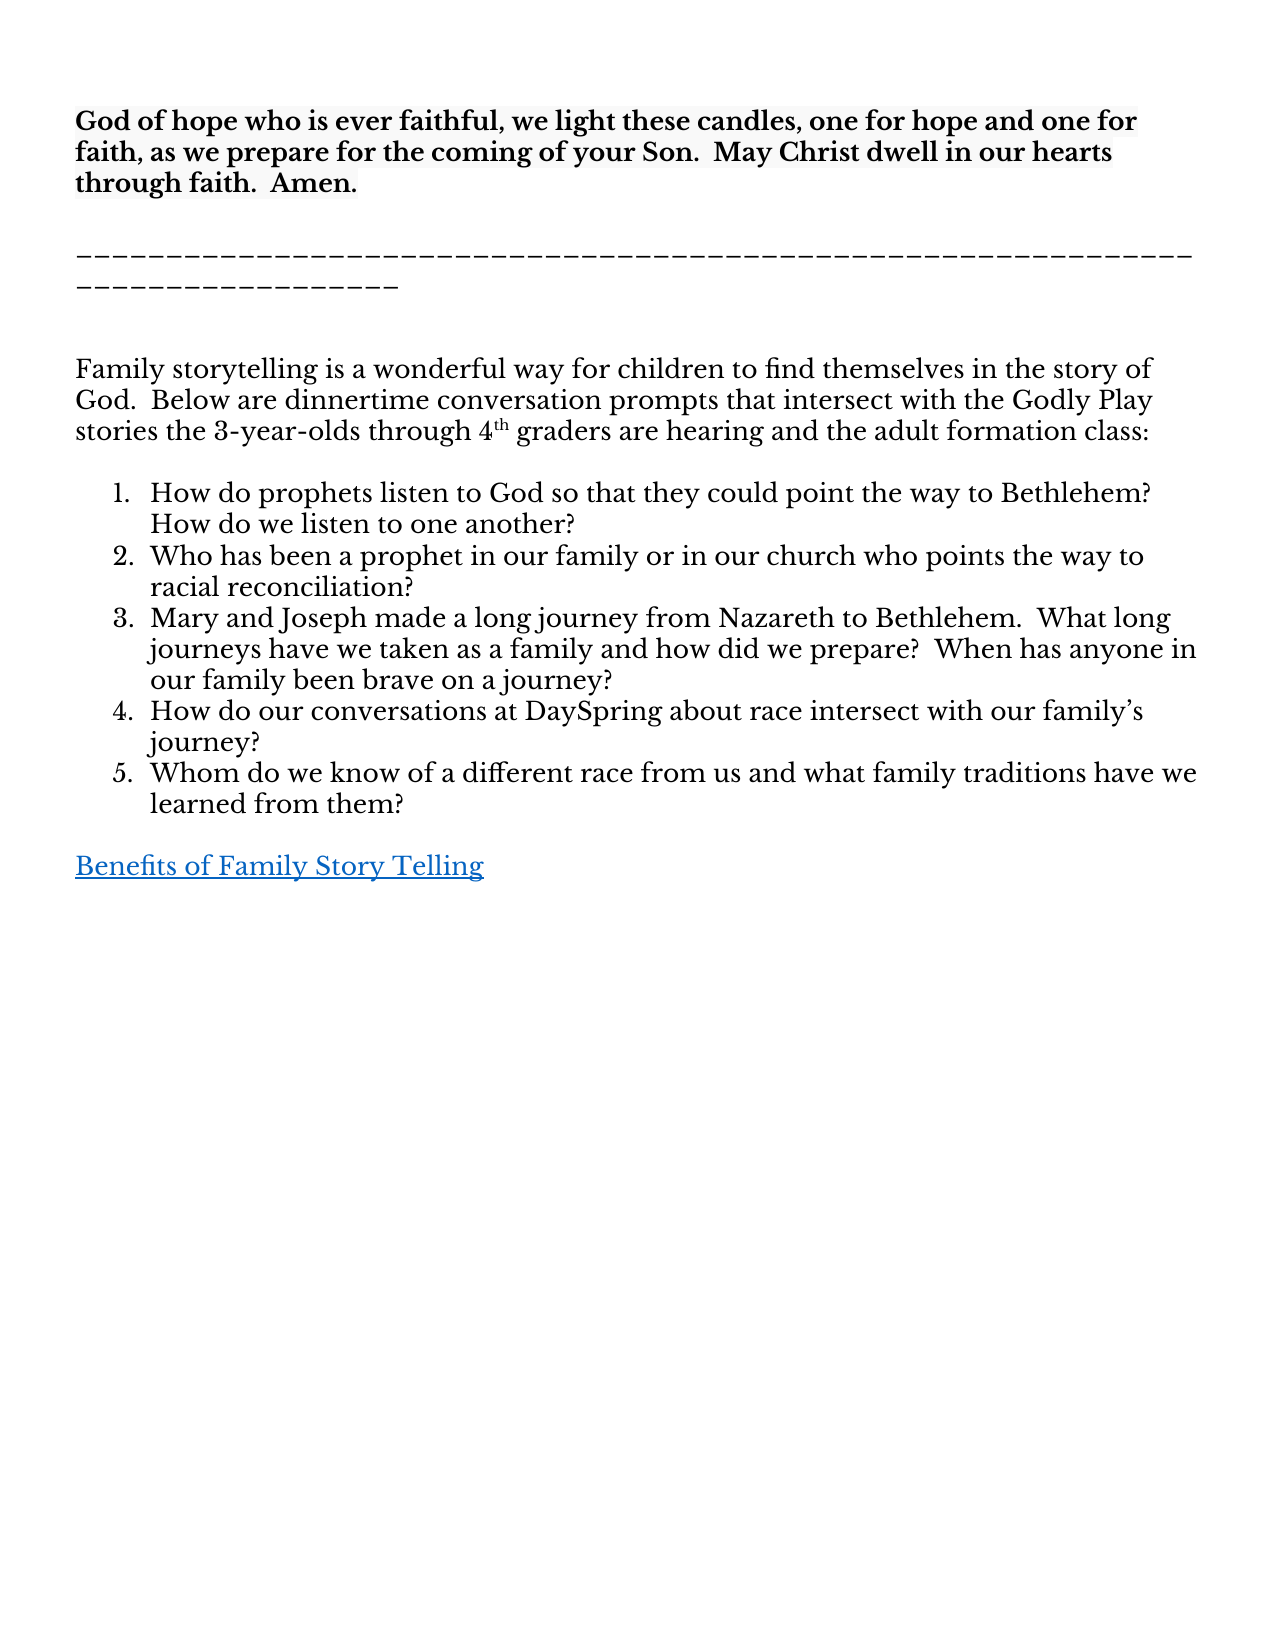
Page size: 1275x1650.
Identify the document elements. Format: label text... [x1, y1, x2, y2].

text ________________________________________________________________________________ [75, 230, 1200, 292]
list Mary and Joseph made a long journey from Nazareth to Bethlehem. What long journeys have we taken as a family and how did we prepare? When has anyone in our family been brave on a journey? [112, 603, 1200, 696]
list How do prophets listen to God so that they could point the way to Bethlehem? How do we listen to one another? [112, 478, 1200, 541]
list Who has been a prophet in our family or in our church who points the way to racial reconciliation? [112, 541, 1200, 603]
list Whom do we know of a different race from us and what family traditions have we learned from them? [112, 758, 1200, 820]
list How do our conversations at DaySpring about race intersect with our family’s journey? [112, 696, 1200, 758]
text Family storytelling is a wonderful way for children to find themselves in the story of God. Below are dinnertime conversation prompts that intersect with the Godly Play stories the 3-year-olds through 4th graders are hearing and the adult formation class: [75, 354, 1200, 447]
text God of hope who is ever faithful, we light these candles, one for hope and one for faith, as we prepare for the coming of your Son. May Christ dwell in our hearts through faith. Amen. [358, 106, 1200, 199]
text Benefits of Family Story Telling [75, 851, 1200, 882]
